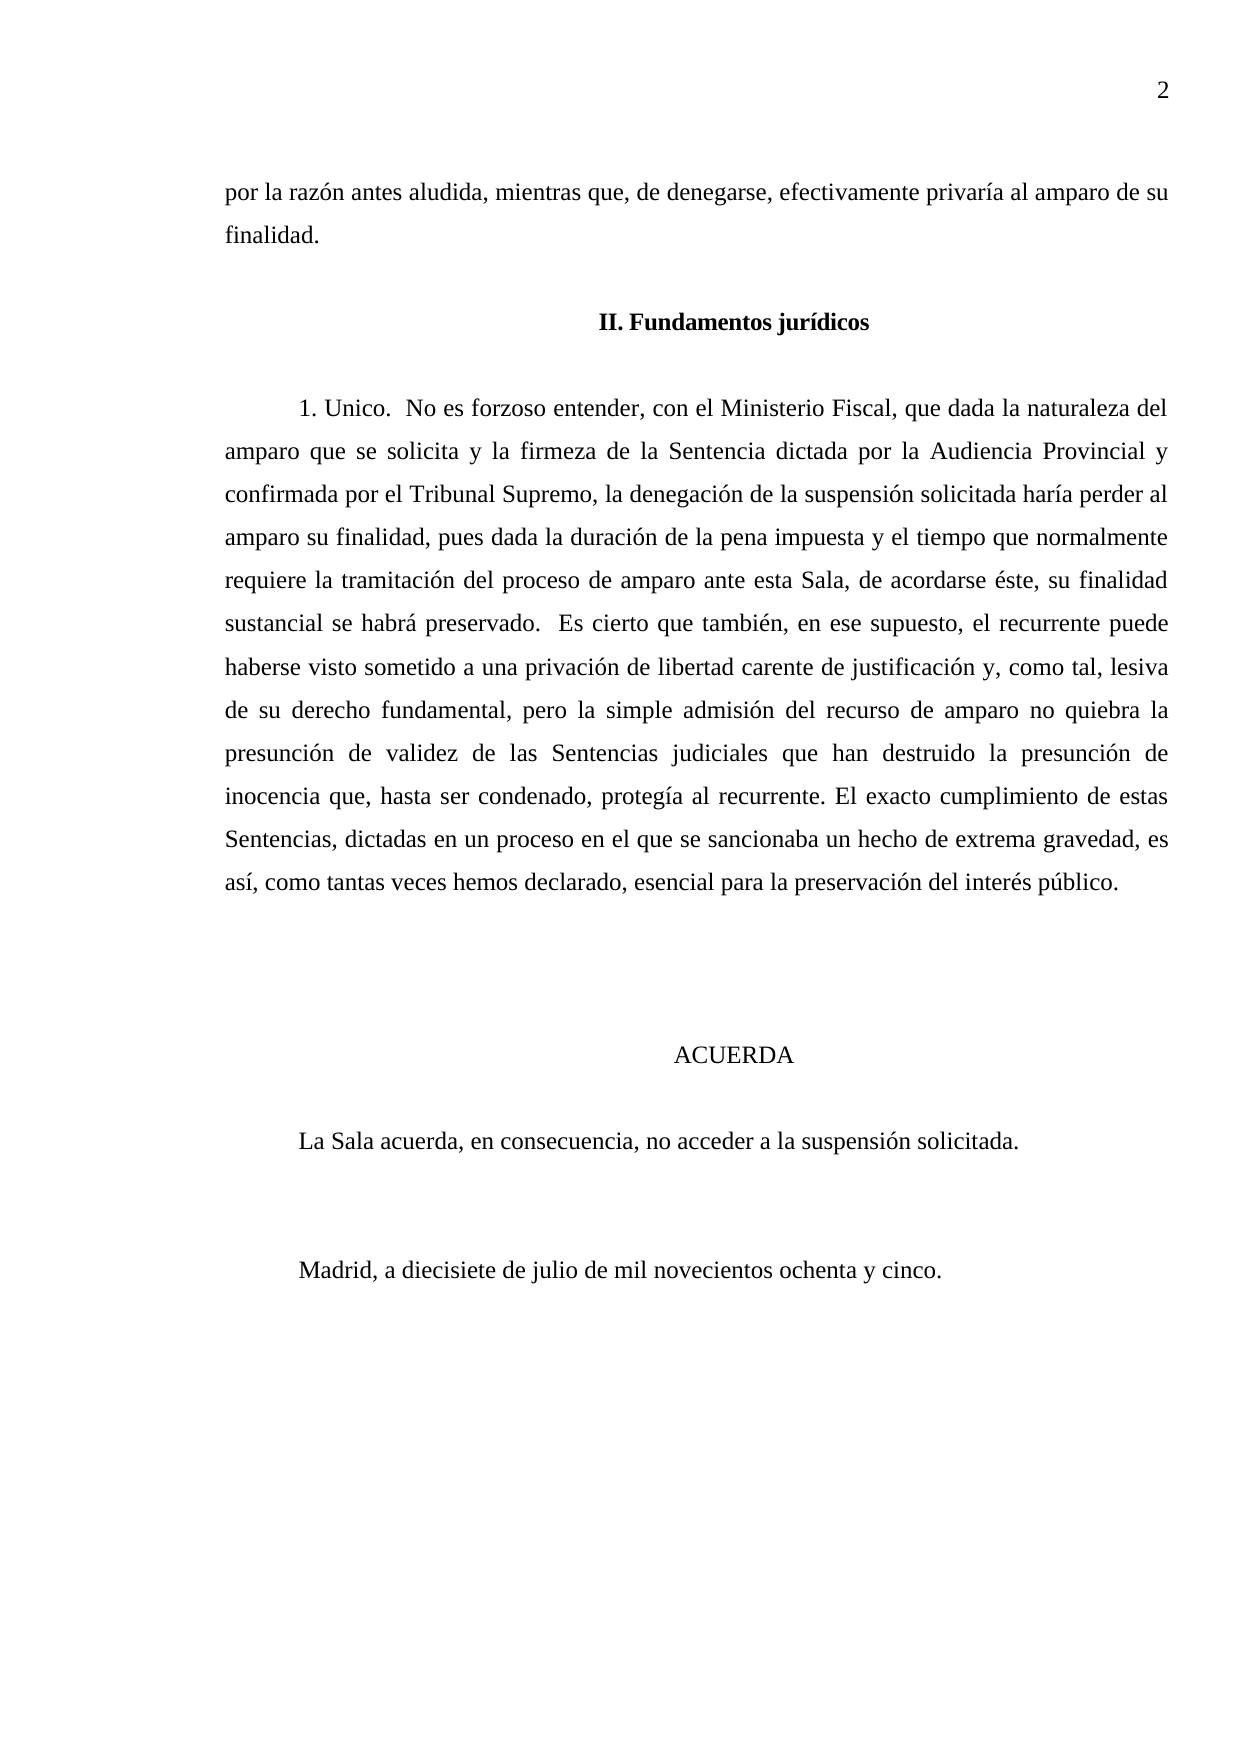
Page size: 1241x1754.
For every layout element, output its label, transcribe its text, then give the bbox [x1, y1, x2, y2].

subtitle II. Fundamentos jurídicos [224, 307, 1169, 335]
text Madrid, a diecisiete de julio de mil novecientos ochenta y cinco. [224, 1255, 1169, 1284]
text 1. Unico. No es forzoso entender, con el Ministerio Fiscal, que dada la naturaleza del amparo que se solicita y la firmeza de la Sentencia dictada por la Audiencia Provincial y confirmada por el Tribunal Supremo, la denegación de la suspensión solicitada haría perder al amparo su finalidad, pues dada la duración de la pena impuesta y el tiempo que normalmente requiere la tramitación del proceso de amparo ante esta Sala, de acordarse éste, su finalidad sustancial se habrá preservado. Es cierto que también, en ese supuesto, el recurrente puede haberse visto sometido a una privación de libertad carente de justificación y, como tal, lesiva de su derecho fundamental, pero la simple admisión del recurso de amparo no quiebra la presunción de validez de las Sentencias judiciales que han destruido la presunción de inocencia que, hasta ser condenado, protegía al recurrente. El exacto cumplimiento de estas Sentencias, dictadas en un proceso en el que se sancionaba un hecho de extrema gravedad, es así, como tantas veces hemos declarado, esencial para la preservación del interés público. [224, 393, 1169, 896]
text La Sala acuerda, en consecuencia, no acceder a la suspensión solicitada. [224, 1126, 1169, 1155]
text ACUERDA [224, 1040, 1169, 1068]
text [224, 177, 1169, 249]
